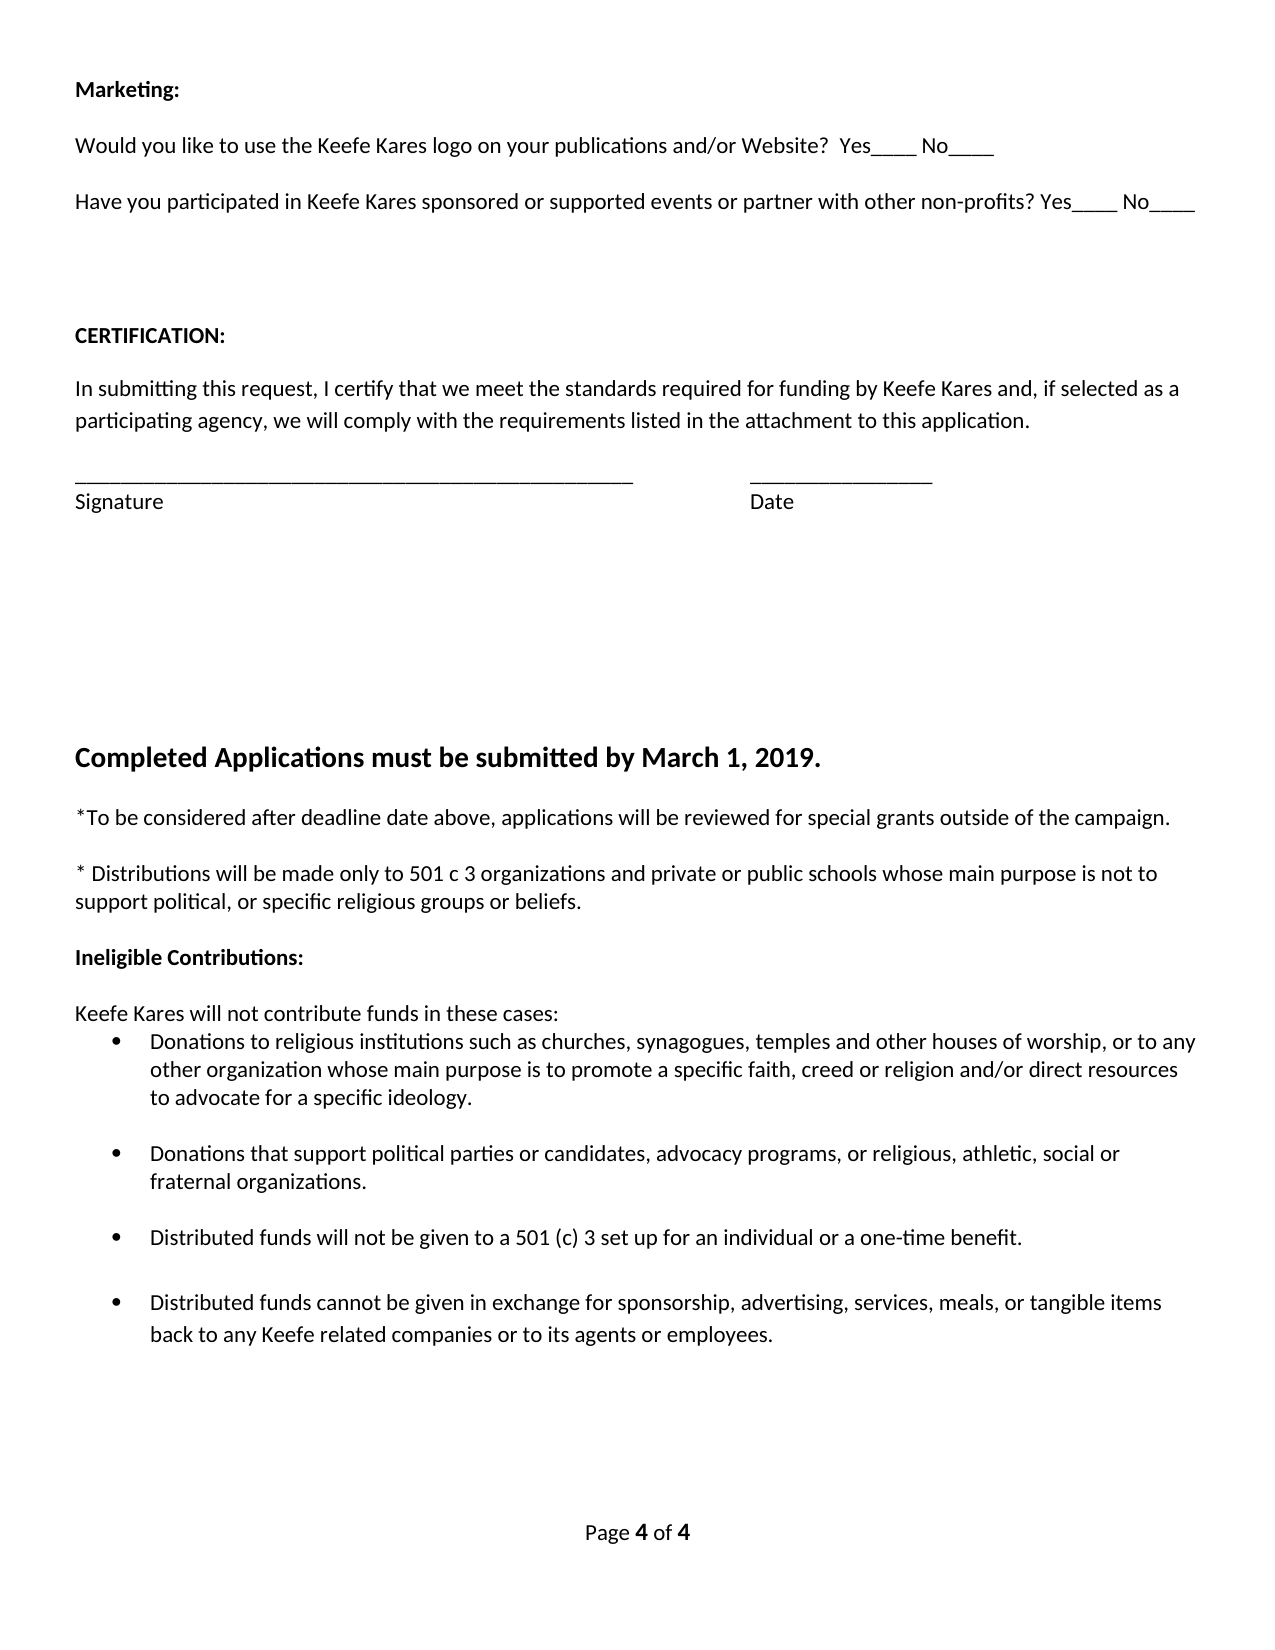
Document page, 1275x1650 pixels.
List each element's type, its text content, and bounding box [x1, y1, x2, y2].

text Completed Applications must be submitted by March 1, 2019. [75, 739, 1200, 775]
text Keefe Kares will not contribute funds in these cases: [75, 999, 1200, 1027]
text Marketing: [75, 75, 1200, 103]
text In submitting this request, I certify that we meet the standards required for funding by Keefe Kares and, if selected as a participating agency, we will comply with the requirements listed in the attachment to this application. [75, 374, 1200, 434]
list Distributed funds will not be given to a 501 (c) 3 set up for an individual or a one-time benefit. [112, 1223, 1200, 1252]
text Have you participated in Keefe Kares sponsored or supported events or partner with other non-profits? Yes____ No____ [75, 187, 1200, 215]
text Would you like to use the Keefe Kares logo on your publications and/or Website? Yes____ No____ [75, 131, 1200, 159]
text _________________________________________________ ________________ [75, 459, 1200, 487]
text Signature Date [75, 487, 1200, 515]
text CERTIFICATION: [75, 321, 1200, 349]
text * Distributions will be made only to 501 c 3 organizations and private or public schools whose main purpose is not to support political, or specific religious groups or beliefs. [75, 859, 1200, 915]
list Distributed funds cannot be given in exchange for sponsorship, advertising, services, meals, or tangible items back to any Keefe related companies or to its agents or employees. [112, 1288, 1200, 1348]
text Ineligible Contributions: [75, 943, 1200, 971]
list Donations that support political parties or candidates, advocacy programs, or religious, athletic, social or fraternal organizations. [112, 1139, 1200, 1196]
text *To be considered after deadline date above, applications will be reviewed for special grants outside of the campaign. [75, 803, 1200, 831]
list Donations to religious institutions such as churches, synagogues, temples and other houses of worship, or to any other organization whose main purpose is to promote a specific faith, creed or religion and/or direct resources to advocate for a specific ideology. [112, 1027, 1200, 1111]
